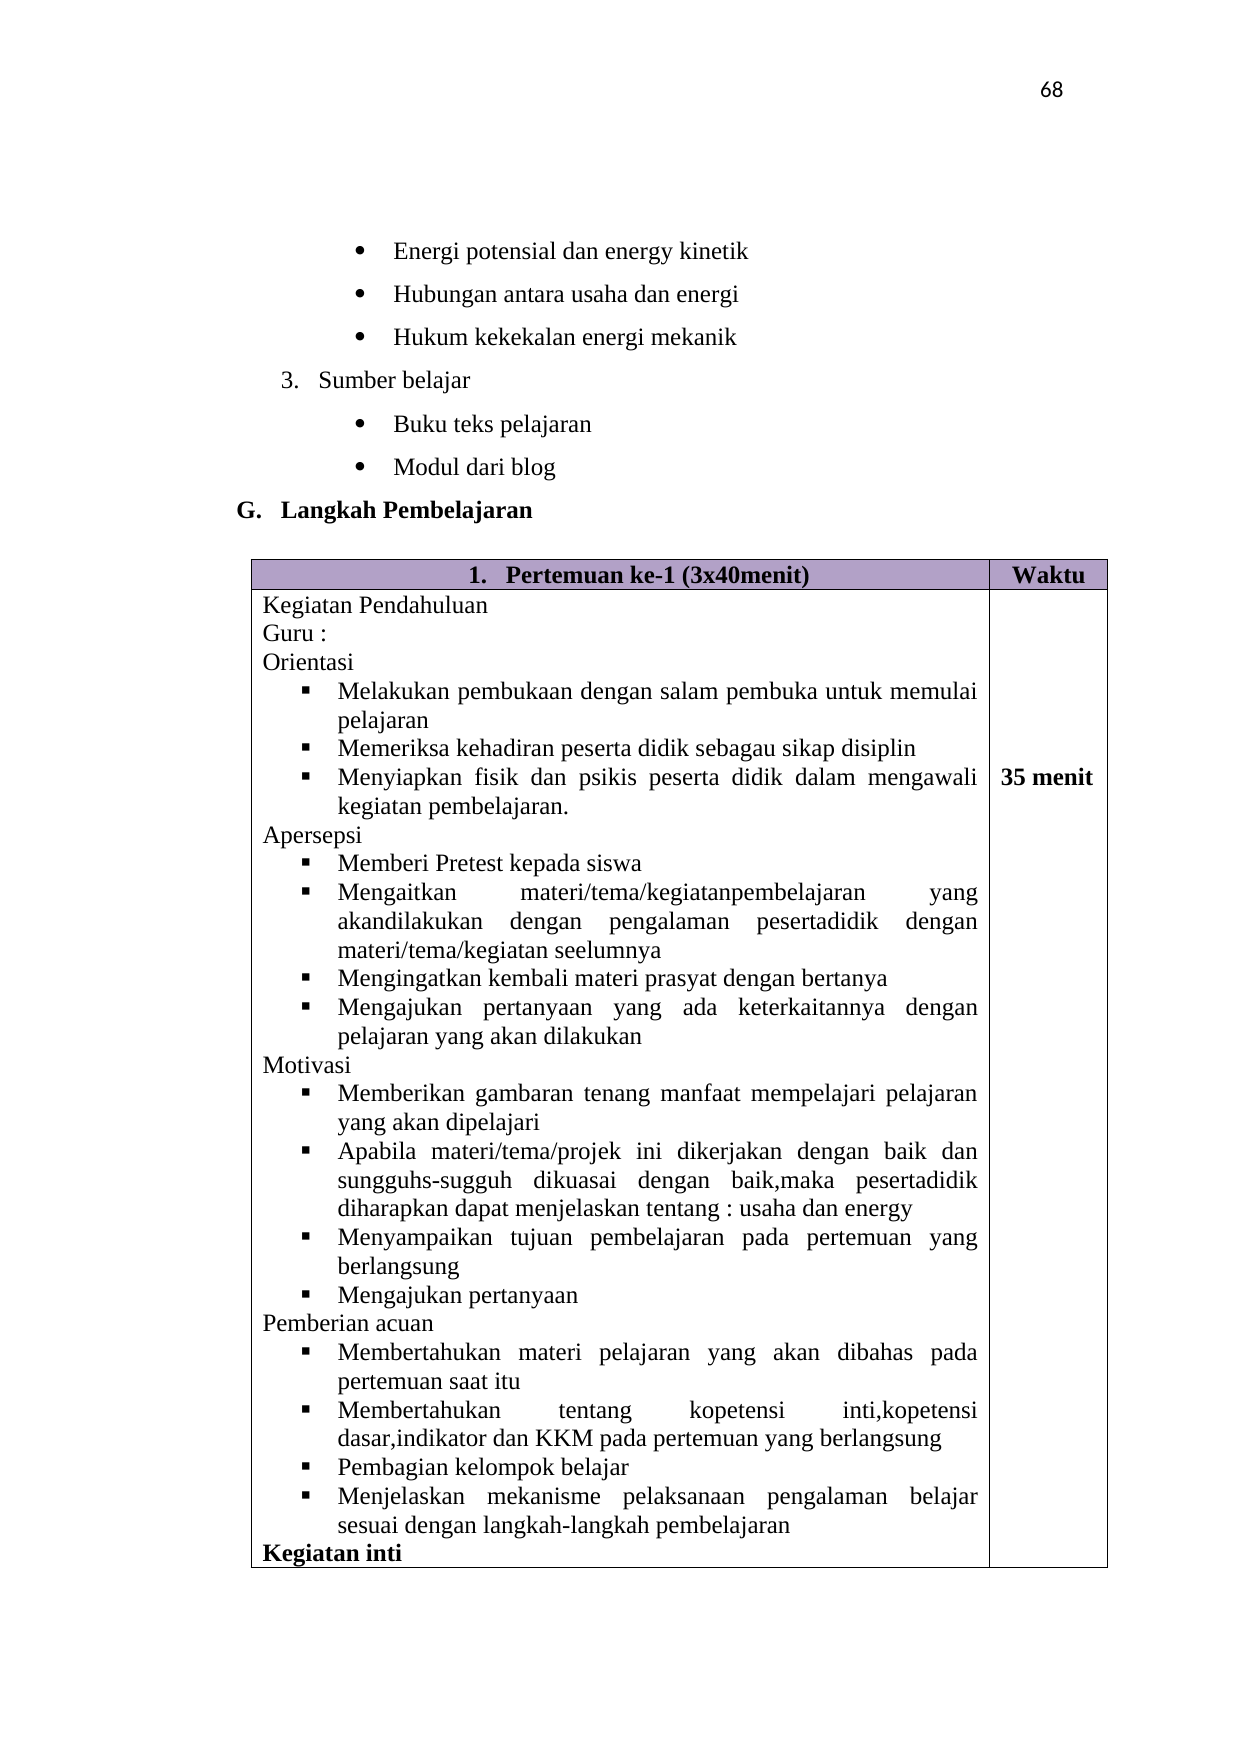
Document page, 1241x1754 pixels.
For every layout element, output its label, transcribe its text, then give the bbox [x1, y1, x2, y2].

table_cell 35 menit [990, 590, 1107, 1567]
list Hubungan antara usaha dan energi [356, 279, 1063, 308]
list Sumber belajar [281, 366, 1063, 394]
table_cell Kegiatan Pendahuluan Guru : Orientasi Melakukan pembukaan dengan salam pembuka untuk memulai pelajaran Memeriksa kehadiran peserta didik sebagau sikap disiplin Menyiapkan fisik dan psikis peserta didik dalam mengawali kegiatan pembelajaran. Apersepsi Memberi Pretest kepada siswa Mengaitkan materi/tema/kegiatanpembelajaran yang akandilakukan dengan pengalaman pesertadidik dengan materi/tema/kegiatan seelumnya Mengingatkan kembali materi prasyat dengan bertanya Mengajukan pertanyaan yang ada keterkaitannya dengan pelajaran yang akan dilakukan Motivasi Memberikan gambaran tenang manfaat mempelajari pelajaran yang akan dipelajari Apabila materi/tema/projek ini dikerjakan dengan baik dan sungguhs-sugguh dikuasai dengan baik,maka pesertadidik diharapkan dapat menjelaskan tentang : usaha dan energy Menyampaikan tujuan pembelajaran pada pertemuan yang berlangsung Mengajukan pertanyaan Pemberian acuan Membertahukan materi pelajaran yang akan dibahas pada pertemuan saat itu Membertahukan tentang kopetensi inti,kopetensi dasar,indikator dan KKM pada pertemuan yang berlangsung Pembagian kelompok belajar Menjelaskan mekanisme pelaksanaan pengalaman belajar sesuai dengan langkah-langkah pembelajaran Kegiatan inti [252, 590, 989, 1567]
list Langkah Pembelajaran [236, 495, 1063, 524]
list Energi potensial dan energy kinetik [356, 236, 1063, 265]
table_header Waktu [990, 560, 1107, 589]
table_header Pertemuan ke-1 (3x40menit) [252, 560, 989, 589]
list Buku teks pelajaran [356, 409, 1063, 437]
list Hukum kekekalan energi mekanik [356, 322, 1063, 351]
list Modul dari blog [356, 452, 1063, 481]
